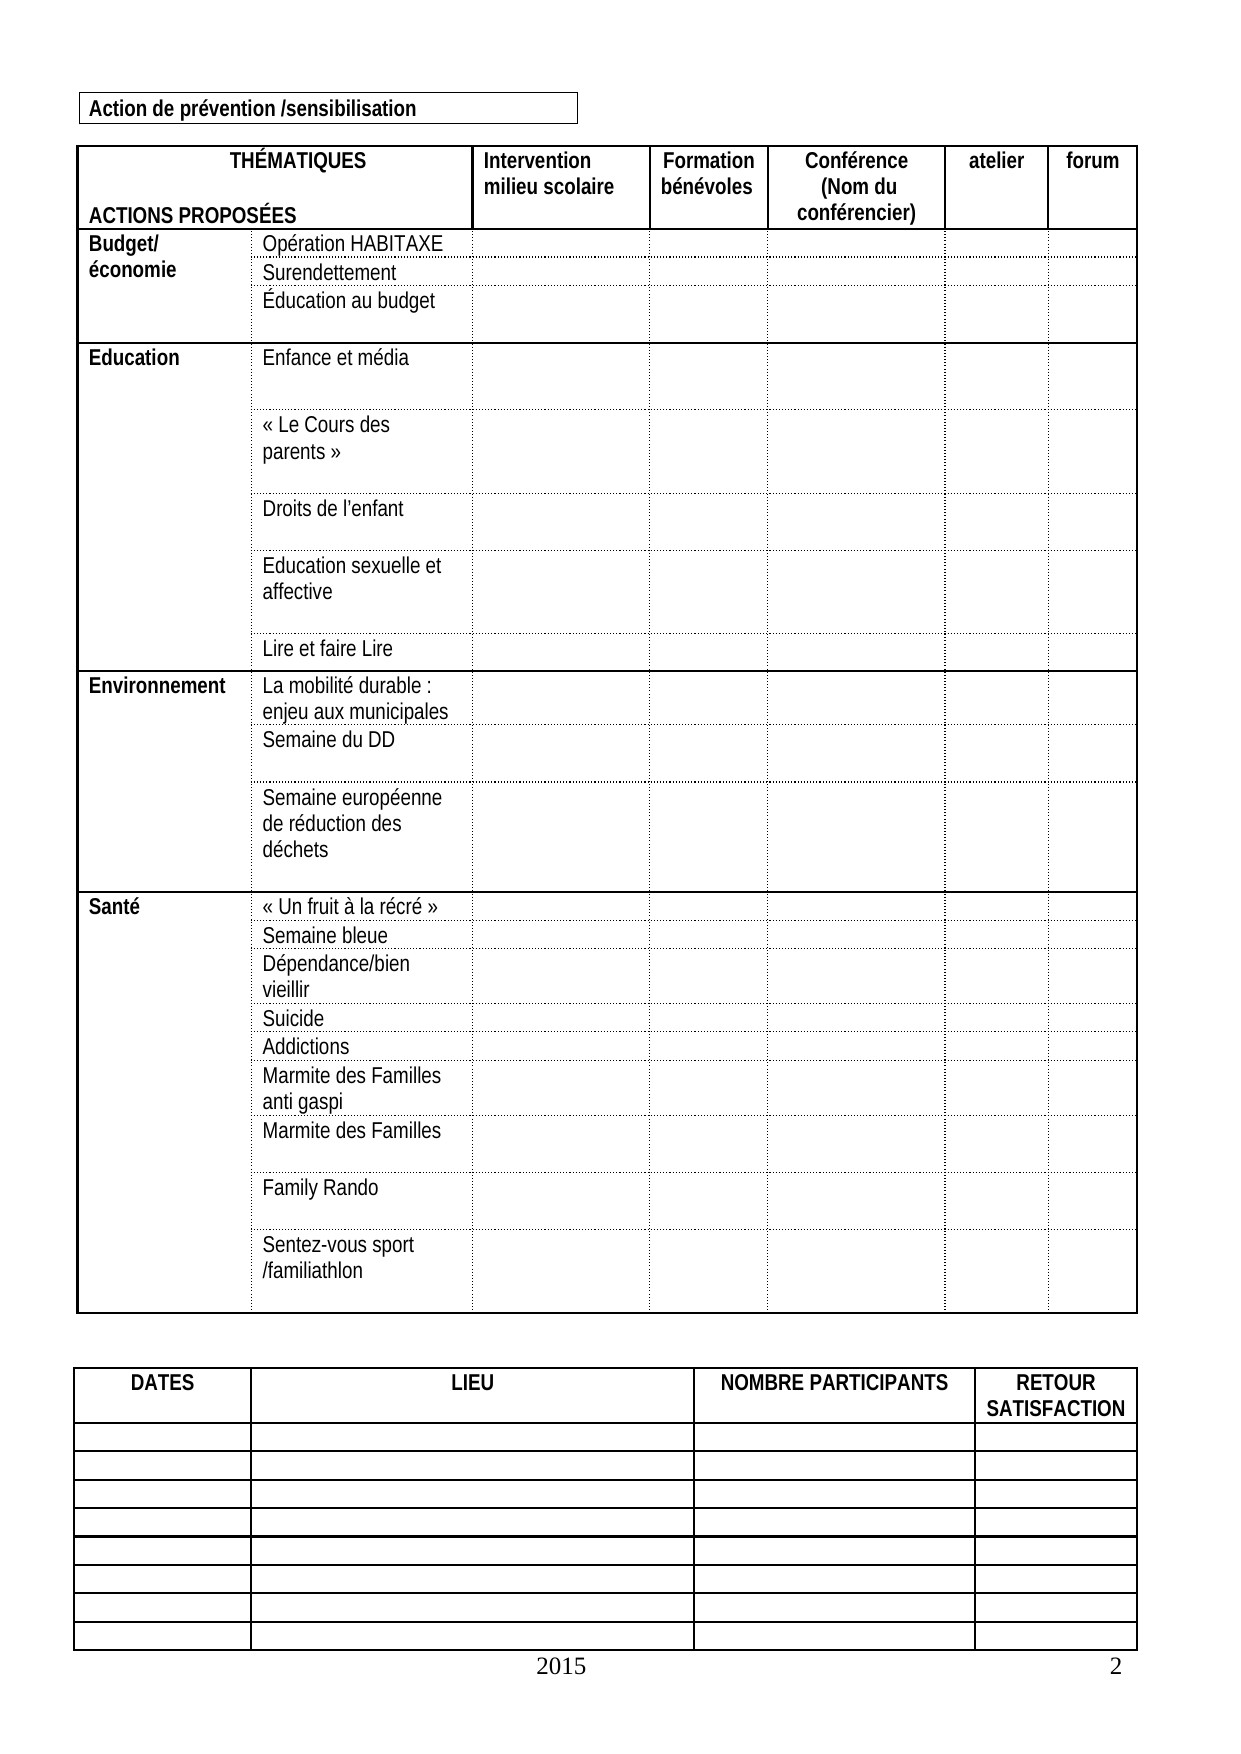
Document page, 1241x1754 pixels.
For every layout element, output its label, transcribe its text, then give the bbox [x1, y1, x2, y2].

table_cell [945, 285, 1048, 342]
table_cell [768, 1172, 945, 1229]
table_cell [75, 1481, 250, 1507]
table_cell [945, 893, 1048, 919]
table_header DATES [75, 1369, 250, 1422]
table_header NOMBRE PARTICIPANTS [695, 1369, 974, 1422]
table_cell [650, 1229, 768, 1312]
table_cell [768, 1003, 945, 1031]
table_cell Surendettement [251, 256, 472, 285]
table_cell [1048, 948, 1136, 1003]
table_cell [768, 1060, 945, 1114]
table_cell [473, 550, 650, 633]
table_cell « Un fruit à la récré » [251, 893, 472, 919]
table_cell [650, 230, 768, 256]
table_cell [768, 920, 945, 948]
table_cell [945, 1172, 1048, 1229]
table_cell [650, 920, 768, 948]
table_cell Dépendance/bien vieillir [251, 948, 472, 1003]
table_cell [252, 1623, 693, 1649]
table_cell Budget/ économie [79, 230, 251, 342]
table_cell [1048, 1172, 1136, 1229]
table_cell [768, 672, 945, 724]
table_cell [945, 256, 1048, 285]
table_cell [650, 1115, 768, 1172]
table_cell [976, 1623, 1136, 1649]
table_cell [473, 948, 650, 1003]
table_cell [1048, 633, 1136, 669]
table_cell [473, 256, 650, 285]
table_cell [768, 1031, 945, 1060]
table_cell [650, 285, 768, 342]
table_cell [945, 230, 1048, 256]
table_cell [1048, 1115, 1136, 1172]
table_cell [252, 1481, 693, 1507]
table_cell [650, 409, 768, 493]
table_cell Suicide [251, 1003, 472, 1031]
table_cell Addictions [251, 1031, 472, 1060]
table_cell [1048, 493, 1136, 550]
table_cell [473, 285, 650, 342]
table_cell [976, 1424, 1136, 1450]
table_cell [945, 550, 1048, 633]
table_cell [650, 948, 768, 1003]
table_cell [945, 1003, 1048, 1031]
table_cell [768, 550, 945, 633]
table_cell [768, 633, 945, 669]
table_cell Family Rando [251, 1172, 472, 1229]
table_cell [252, 1452, 693, 1478]
table_cell [473, 344, 650, 409]
table_cell [650, 893, 768, 919]
table_cell [75, 1623, 250, 1649]
table_cell [75, 1424, 250, 1450]
table_cell [695, 1623, 974, 1649]
table_cell [650, 493, 768, 550]
table_cell [945, 920, 1048, 948]
table_cell [650, 256, 768, 285]
table_cell [1048, 1031, 1136, 1060]
table_cell [1048, 781, 1136, 891]
table_cell [650, 1060, 768, 1114]
table_cell Droits de l’enfant [251, 493, 472, 550]
table_cell Sentez-vous sport /familiathlon [251, 1229, 472, 1312]
table_cell [252, 1424, 693, 1450]
table_cell Marmite des Familles [251, 1115, 472, 1172]
table_cell [473, 1003, 650, 1031]
table_cell [695, 1594, 974, 1621]
table_cell [650, 781, 768, 891]
table_cell [768, 409, 945, 493]
table_cell [768, 230, 945, 256]
table_cell [1048, 409, 1136, 493]
table_cell [945, 1060, 1048, 1114]
table_cell Semaine européenne de réduction des déchets [251, 781, 472, 891]
table_cell [945, 781, 1048, 891]
table_header Formation bénévoles [651, 147, 767, 228]
table_cell [976, 1481, 1136, 1507]
table_cell [945, 1115, 1048, 1172]
table_cell [1048, 893, 1136, 919]
table_header atelier [946, 147, 1047, 228]
table_cell Marmite des Familles anti gaspi [251, 1060, 472, 1114]
table_cell [650, 724, 768, 781]
table_cell [768, 781, 945, 891]
table_cell [695, 1538, 974, 1564]
table_cell Education sexuelle et affective [251, 550, 472, 633]
table_cell [695, 1566, 974, 1592]
table_cell Semaine bleue [251, 920, 472, 948]
table_cell [945, 948, 1048, 1003]
table_cell [252, 1594, 693, 1621]
table_cell [650, 1172, 768, 1229]
table_cell [473, 493, 650, 550]
table_cell [976, 1538, 1136, 1564]
table_cell [945, 1031, 1048, 1060]
text Action de prévention /sensibilisation [80, 93, 577, 123]
table_cell [976, 1452, 1136, 1478]
table_cell [695, 1424, 974, 1450]
table_cell La mobilité durable : enjeu aux municipales [251, 672, 472, 724]
table_cell Education [79, 344, 251, 669]
table_cell [768, 724, 945, 781]
table_cell [75, 1452, 250, 1478]
table_cell [768, 1115, 945, 1172]
table_cell Éducation au budget [251, 285, 472, 342]
table_cell Semaine du DD [251, 724, 472, 781]
table_cell [1048, 344, 1136, 409]
table_cell [473, 1229, 650, 1312]
table_cell [1048, 256, 1136, 285]
table_cell [473, 1060, 650, 1114]
table_cell [252, 1538, 693, 1564]
table_cell [945, 633, 1048, 669]
table_cell [650, 672, 768, 724]
table_cell [473, 920, 650, 948]
table_cell [1048, 920, 1136, 948]
table_cell [473, 633, 650, 669]
table_cell [768, 344, 945, 409]
table_cell [473, 230, 650, 256]
table_cell [945, 344, 1048, 409]
table_cell [976, 1594, 1136, 1621]
table_cell [75, 1509, 250, 1535]
table_cell [1048, 1003, 1136, 1031]
table_cell [945, 672, 1048, 724]
table_cell [945, 409, 1048, 493]
table_cell [768, 1229, 945, 1312]
table_cell [695, 1452, 974, 1478]
table_cell [650, 1031, 768, 1060]
table_cell [473, 893, 650, 919]
table_cell [768, 893, 945, 919]
table_cell [75, 1538, 250, 1564]
table_cell [473, 1172, 650, 1229]
table_cell Santé [79, 893, 251, 1312]
table_cell [650, 633, 768, 669]
table_cell [75, 1594, 250, 1621]
table_cell [252, 1509, 693, 1535]
table_cell [768, 948, 945, 1003]
table_cell [473, 672, 650, 724]
table_cell Opération HABITAXE [251, 230, 472, 256]
table_cell « Le Cours des parents » [251, 409, 472, 493]
table_header forum [1049, 147, 1136, 228]
table_cell [75, 1566, 250, 1592]
table_cell [1048, 672, 1136, 724]
table_cell Enfance et média [251, 344, 472, 409]
table_cell [473, 1115, 650, 1172]
table_cell [650, 1003, 768, 1031]
table_cell [976, 1566, 1136, 1592]
table_cell [695, 1481, 974, 1507]
table_cell [1048, 1060, 1136, 1114]
table_cell [945, 493, 1048, 550]
table_cell [473, 781, 650, 891]
table_cell [1048, 550, 1136, 633]
table_cell [473, 1031, 650, 1060]
table_cell [945, 1229, 1048, 1312]
table_cell [473, 409, 650, 493]
table_header RETOUR SATISFACTION [976, 1369, 1136, 1422]
table_cell [768, 285, 945, 342]
table_header Conférence (Nom du conférencier) [769, 147, 944, 228]
table_header LIEU [252, 1369, 693, 1422]
table_cell [252, 1566, 693, 1592]
table_cell [768, 493, 945, 550]
table_cell [1048, 1229, 1136, 1312]
table_cell [695, 1509, 974, 1535]
table_cell [650, 550, 768, 633]
table_cell [1048, 285, 1136, 342]
table_cell [650, 344, 768, 409]
table_cell [768, 256, 945, 285]
table_cell Environnement [79, 672, 251, 891]
table_cell [1048, 230, 1136, 256]
table_header Intervention milieu scolaire [474, 147, 649, 228]
table_cell [945, 724, 1048, 781]
table_cell [976, 1509, 1136, 1535]
table_cell [1048, 724, 1136, 781]
table_cell Lire et faire Lire [251, 633, 472, 669]
table_cell [473, 724, 650, 781]
table_header THÉMATIQUES ACTIONS PROPOSÉES [79, 147, 471, 228]
